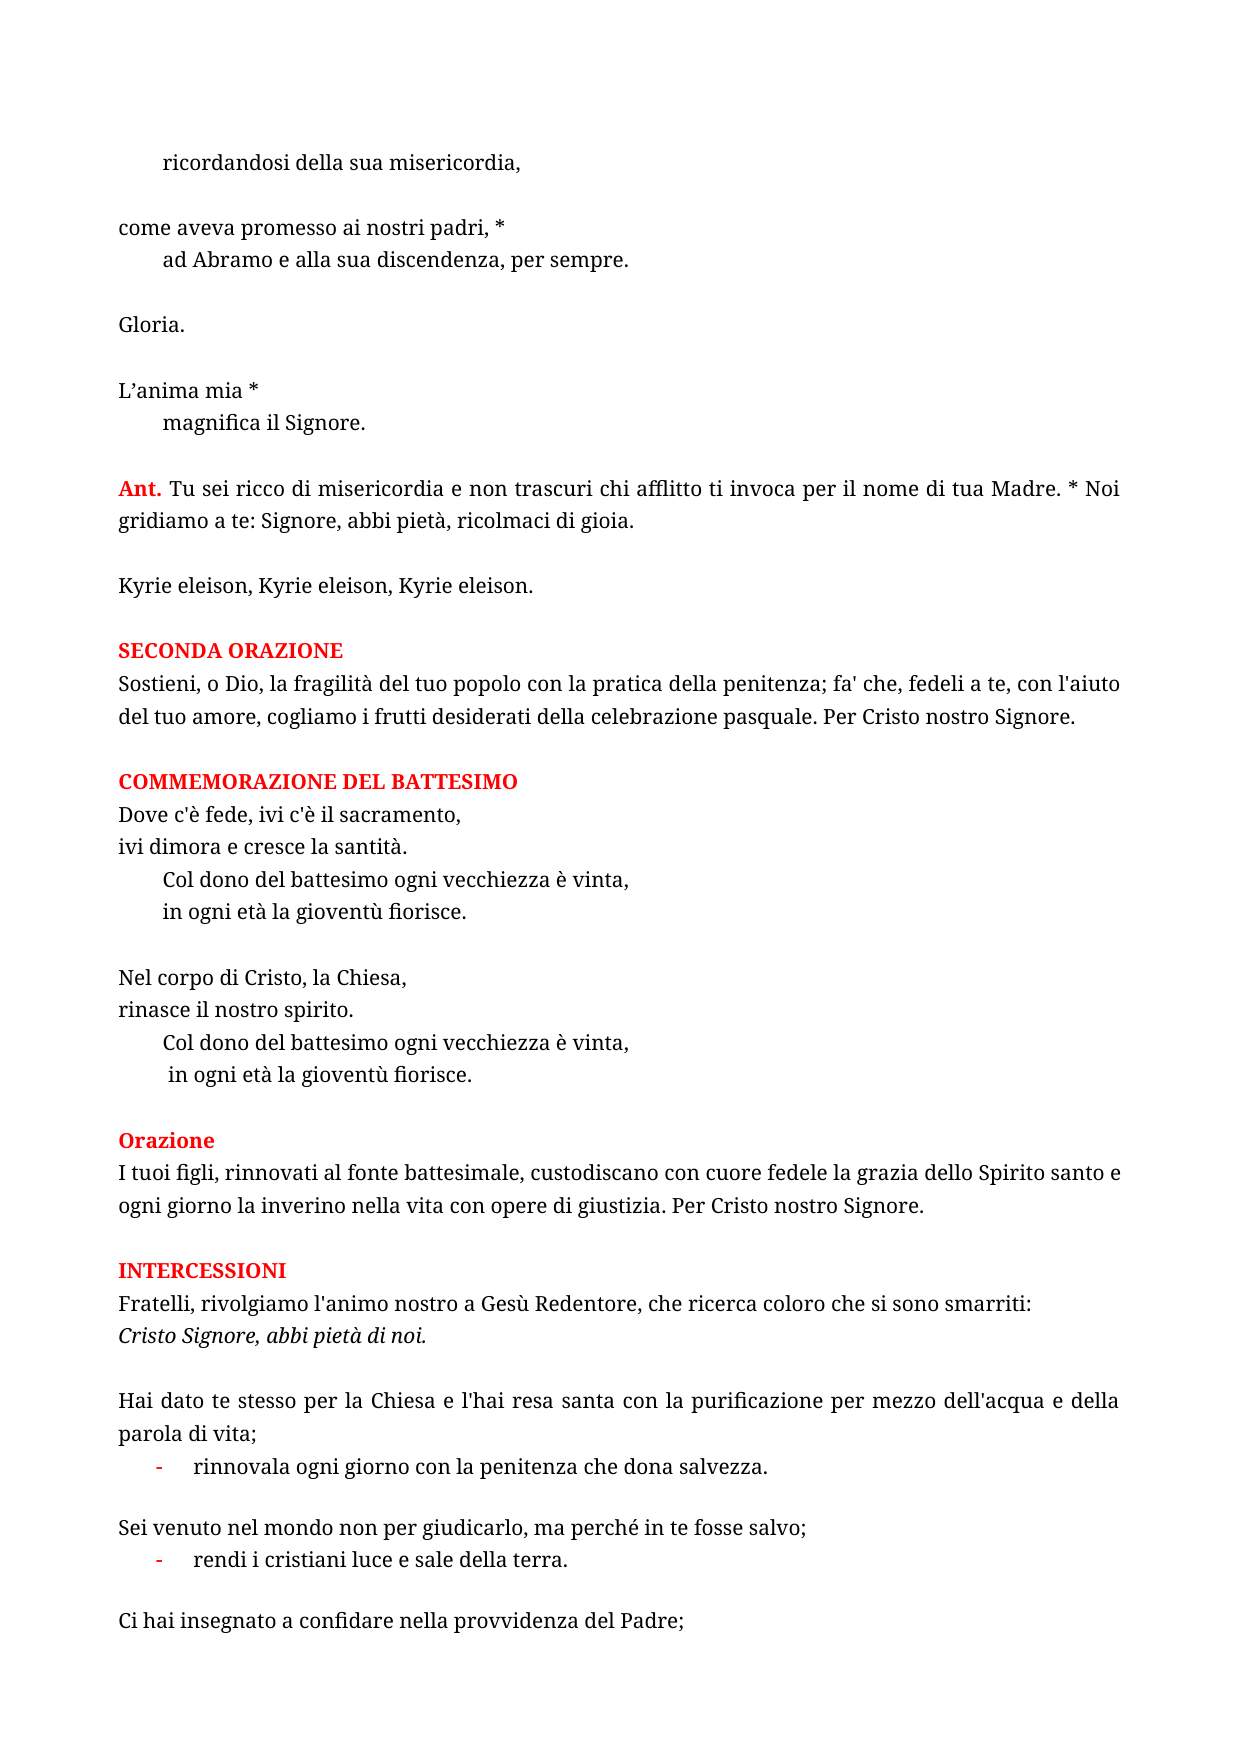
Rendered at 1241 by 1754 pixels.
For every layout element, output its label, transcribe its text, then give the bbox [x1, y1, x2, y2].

text I tuoi figli, rinnovati al fonte battesimale, custodiscano con cuore fedele la grazia dello Spirito santo e ogni giorno la inverino nella vita con opere di giustizia. Per Cristo nostro Signore. [118, 1158, 1122, 1219]
text Kyrie eleison, Kyrie eleison, Kyrie eleison. [118, 571, 1122, 600]
text Col dono del battesimo ogni vecchiezza è vinta, [118, 865, 1122, 893]
list rinnovala ogni giorno con la penitenza che dona salvezza. [156, 1452, 1122, 1480]
text in ogni età la gioventù fiorisce. [118, 1061, 1122, 1089]
text magnifica il Signore. [118, 408, 1122, 437]
text L’anima mia * [118, 376, 1122, 404]
text ricordandosi della sua misericordia, [118, 148, 1122, 176]
text Sei venuto nel mondo non per giudicarlo, ma perché in te fosse salvo; [118, 1513, 1122, 1541]
text Dove c'è fede, ivi c'è il sacramento, [118, 800, 1122, 828]
text Gloria. [118, 311, 1122, 339]
text SECONDA ORAZIONE [118, 637, 1122, 665]
text Sostieni, o Dio, la fragilità del tuo popolo con la pratica della penitenza; fa' che, fedeli a te, con l'aiuto del tuo amore, cogliamo i frutti desiderati della celebrazione pasquale. Per Cristo nostro Signore. [118, 669, 1122, 730]
text come aveva promesso ai nostri padri, * [118, 213, 1122, 241]
text Col dono del battesimo ogni vecchiezza è vinta, [118, 1028, 1122, 1056]
text Fratelli, rivolgiamo l'animo nostro a Gesù Redentore, che ricerca coloro che si sono smarriti: [118, 1289, 1122, 1317]
text Ant. Tu sei ricco di misericordia e non trascuri chi afflitto ti invoca per il nome di tua Madre. * Noi gridiamo a te: Signore, abbi pietà, ricolmaci di gioia. [118, 474, 1122, 535]
text Ci hai insegnato a confidare nella provvidenza del Padre; [118, 1606, 1122, 1635]
text rinasce il nostro spirito. [118, 995, 1122, 1024]
text ivi dimora e cresce la santità. [118, 832, 1122, 861]
text Cristo Signore, abbi pietà di noi. [118, 1321, 1122, 1350]
list rendi i cristiani luce e sale della terra. [156, 1545, 1122, 1574]
text in ogni età la gioventù fiorisce. [118, 897, 1122, 926]
text INTERCESSIONI [118, 1256, 1122, 1284]
text ad Abramo e alla sua discendenza, per sempre. [118, 245, 1122, 274]
text COMMEMORAZIONE DEL BATTESIMO [118, 767, 1122, 796]
text Hai dato te stesso per la Chiesa e l'hai resa santa con la purificazione per mezzo dell'acqua e della parola di vita; [118, 1387, 1122, 1448]
text Orazione [118, 1126, 1122, 1154]
text Nel corpo di Cristo, la Chiesa, [118, 963, 1122, 991]
